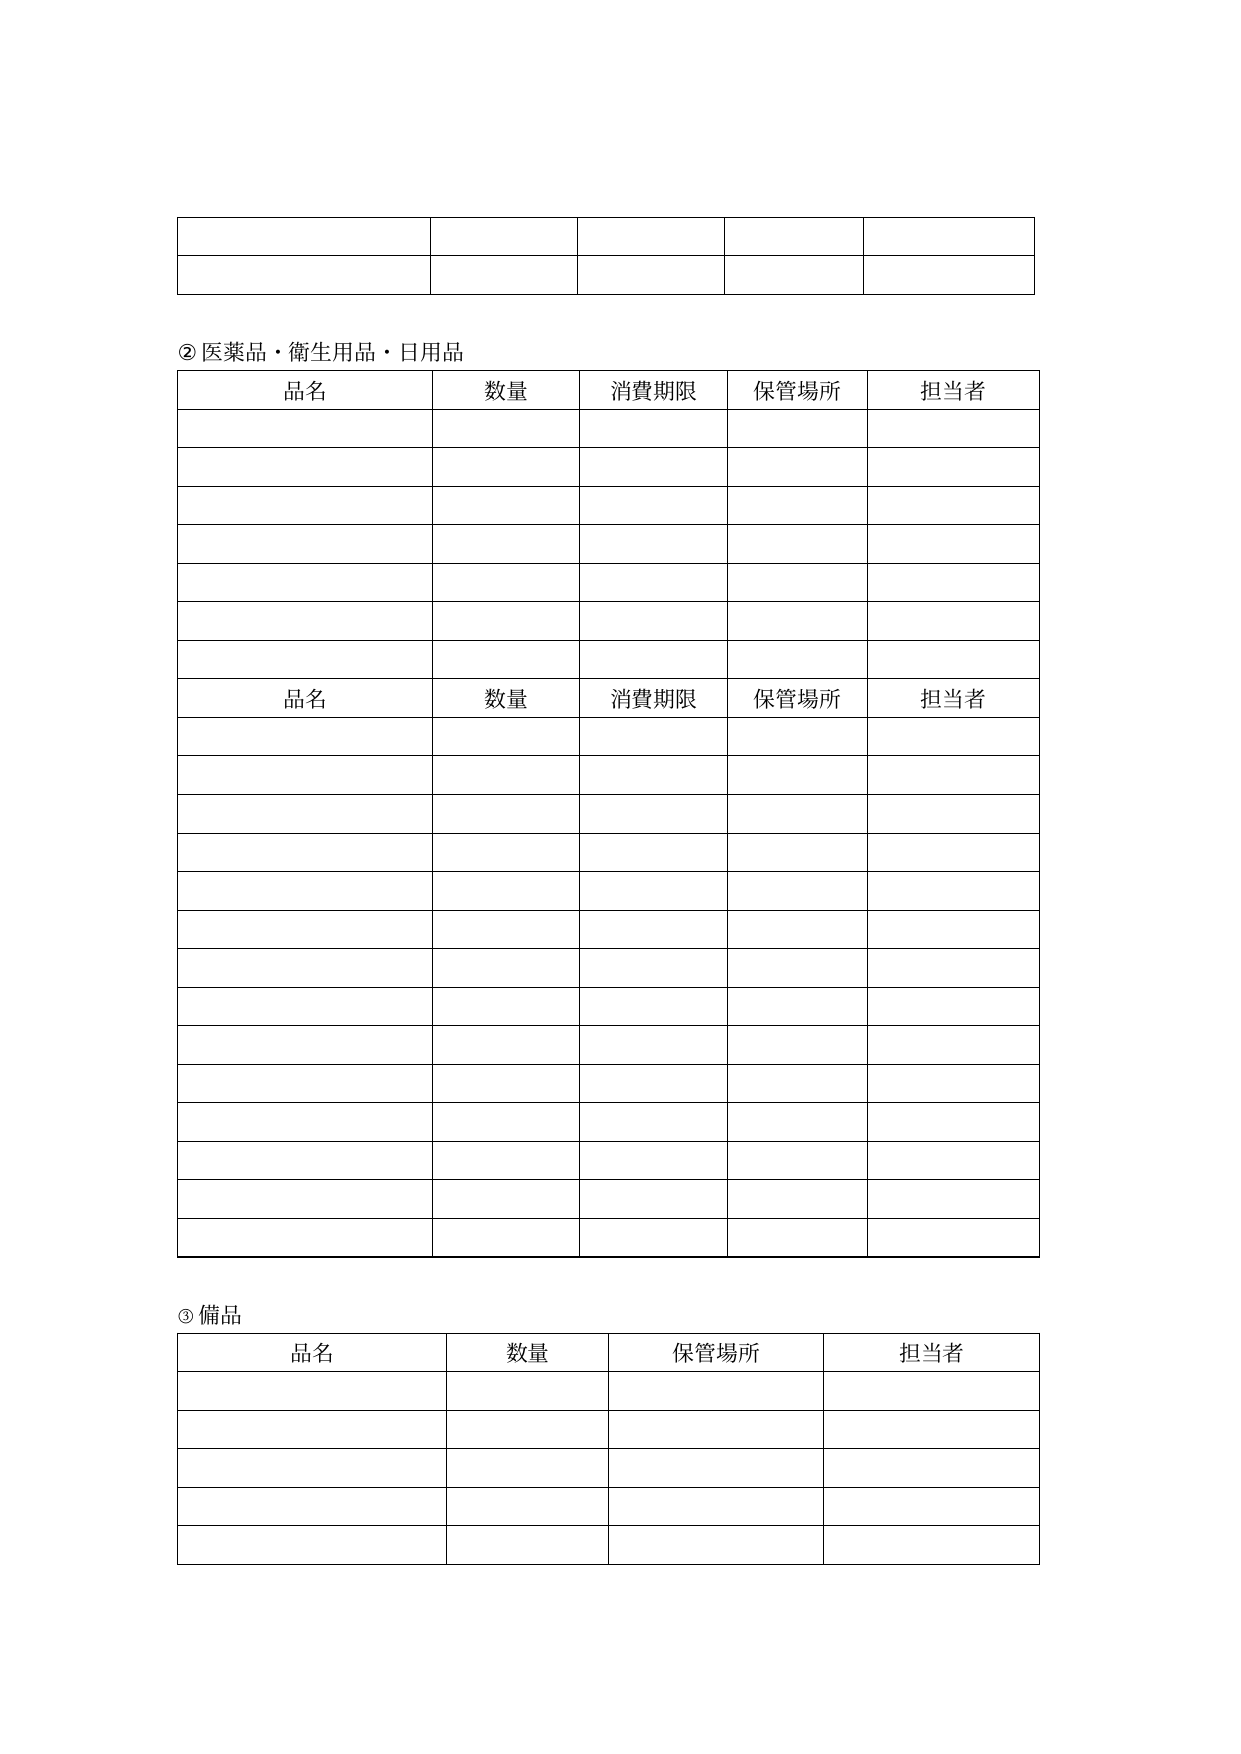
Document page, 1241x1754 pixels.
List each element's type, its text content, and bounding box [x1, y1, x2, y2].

table_cell [728, 834, 867, 871]
table_cell [728, 641, 867, 678]
table_cell [868, 1180, 1039, 1218]
table_cell [433, 487, 579, 524]
table_cell [580, 1142, 727, 1179]
table_cell [728, 1219, 867, 1256]
table_cell [824, 1372, 1039, 1409]
table_cell [868, 834, 1039, 871]
table_cell [433, 1180, 579, 1218]
table_cell [178, 911, 432, 948]
table_cell [580, 1180, 727, 1218]
table_cell [447, 1411, 608, 1448]
table_cell [447, 1372, 608, 1409]
table_cell [178, 256, 430, 294]
table_cell [728, 756, 867, 794]
table_header 消費期限 [580, 371, 727, 408]
text ②医薬品・衛生用品・日用品 [177, 332, 1063, 370]
table_cell [178, 718, 432, 755]
table_cell [433, 602, 579, 640]
table_cell [580, 448, 727, 486]
table_cell [868, 641, 1039, 678]
table_cell [178, 487, 432, 524]
table_cell [178, 1449, 446, 1487]
table_cell [728, 525, 867, 563]
table_cell [824, 1449, 1039, 1487]
table_cell [580, 911, 727, 948]
table_cell [728, 872, 867, 909]
table_cell [178, 410, 432, 447]
table_cell [728, 795, 867, 832]
table_header 品名 [178, 1334, 446, 1371]
table_cell 品名 [178, 679, 432, 717]
table_cell [868, 448, 1039, 486]
table_header 保管場所 [609, 1334, 823, 1371]
table_cell [868, 602, 1039, 640]
table_cell [433, 641, 579, 678]
table_cell [178, 1411, 446, 1448]
table_cell [728, 1180, 867, 1218]
table_cell [864, 218, 1034, 255]
table_cell [728, 911, 867, 948]
table_cell [868, 1142, 1039, 1179]
table_cell [868, 564, 1039, 601]
table_cell [433, 795, 579, 832]
table_cell [178, 756, 432, 794]
table_cell [178, 949, 432, 987]
table_cell [609, 1372, 823, 1409]
table_cell [580, 872, 727, 909]
table_cell 数量 [433, 679, 579, 717]
table_cell [433, 1065, 579, 1102]
table_cell [178, 1372, 446, 1409]
table_cell [728, 718, 867, 755]
table_cell [433, 1103, 579, 1141]
table_cell [178, 795, 432, 832]
table_cell [580, 487, 727, 524]
table_cell [578, 218, 724, 255]
table_cell [868, 718, 1039, 755]
table_cell [433, 410, 579, 447]
table_cell [725, 218, 863, 255]
table_cell [728, 448, 867, 486]
table_cell [580, 1026, 727, 1064]
table_cell [178, 1180, 432, 1218]
table_cell [580, 718, 727, 755]
table_cell [868, 1065, 1039, 1102]
table_cell [178, 641, 432, 678]
table_cell [178, 564, 432, 601]
table_cell [728, 487, 867, 524]
table_cell [864, 256, 1034, 294]
table_cell [868, 1103, 1039, 1141]
table_cell [868, 988, 1039, 1025]
table_cell [433, 872, 579, 909]
table_cell 消費期限 [580, 679, 727, 717]
table_cell [868, 872, 1039, 909]
table_cell [178, 448, 432, 486]
table_cell [609, 1449, 823, 1487]
table_cell [178, 525, 432, 563]
table_cell [868, 795, 1039, 832]
table_cell [433, 1142, 579, 1179]
table_cell [433, 949, 579, 987]
table_cell [578, 256, 724, 294]
table_cell [728, 564, 867, 601]
table_cell [868, 949, 1039, 987]
table_cell [728, 988, 867, 1025]
table_cell [728, 1103, 867, 1141]
table_header 品名 [178, 371, 432, 408]
table_cell [178, 1142, 432, 1179]
table_cell [178, 1526, 446, 1564]
table_cell [178, 602, 432, 640]
table_cell [433, 1219, 579, 1256]
table_cell [447, 1526, 608, 1564]
table_cell [728, 1065, 867, 1102]
table_cell [580, 641, 727, 678]
table_cell [580, 795, 727, 832]
table_cell [824, 1526, 1039, 1564]
table_cell 担当者 [868, 679, 1039, 717]
table_cell [728, 602, 867, 640]
table_cell [868, 410, 1039, 447]
table_cell [725, 256, 863, 294]
table_header 担当者 [868, 371, 1039, 408]
table_cell [178, 218, 430, 255]
table_cell [609, 1411, 823, 1448]
table_cell [824, 1488, 1039, 1525]
table_cell [609, 1526, 823, 1564]
table_cell [433, 564, 579, 601]
table_cell [868, 911, 1039, 948]
table_cell [728, 1026, 867, 1064]
table_cell [433, 988, 579, 1025]
table_cell [580, 410, 727, 447]
table_cell [178, 1065, 432, 1102]
table_cell [178, 1026, 432, 1064]
table_cell [868, 1219, 1039, 1256]
table_cell [580, 602, 727, 640]
table_cell [431, 218, 577, 255]
table_cell [447, 1449, 608, 1487]
table_cell [178, 988, 432, 1025]
table_cell [824, 1411, 1039, 1448]
table_header 担当者 [824, 1334, 1039, 1371]
table_cell [580, 988, 727, 1025]
table_cell [433, 911, 579, 948]
table_cell [433, 1026, 579, 1064]
table_cell [728, 949, 867, 987]
text ③備品 [177, 1295, 1063, 1332]
table_cell [580, 564, 727, 601]
table_cell [178, 1103, 432, 1141]
table_cell [868, 756, 1039, 794]
table_cell [178, 1219, 432, 1256]
table_header 保管場所 [728, 371, 867, 408]
table_cell [433, 834, 579, 871]
table_cell [728, 1142, 867, 1179]
table_cell [433, 448, 579, 486]
table_header 数量 [447, 1334, 608, 1371]
table_cell [431, 256, 577, 294]
table_cell [433, 525, 579, 563]
table_cell [433, 756, 579, 794]
table_cell [868, 525, 1039, 563]
table_cell [868, 1026, 1039, 1064]
table_cell 保管場所 [728, 679, 867, 717]
table_cell [868, 487, 1039, 524]
table_cell [580, 949, 727, 987]
table_cell [178, 1488, 446, 1525]
table_cell [609, 1488, 823, 1525]
table_cell [178, 872, 432, 909]
table_cell [580, 1219, 727, 1256]
table_cell [580, 1065, 727, 1102]
table_header 数量 [433, 371, 579, 408]
table_cell [580, 834, 727, 871]
table_cell [447, 1488, 608, 1525]
table_cell [433, 718, 579, 755]
table_cell [728, 410, 867, 447]
table_cell [580, 756, 727, 794]
table_cell [580, 1103, 727, 1141]
table_cell [580, 525, 727, 563]
table_cell [178, 834, 432, 871]
